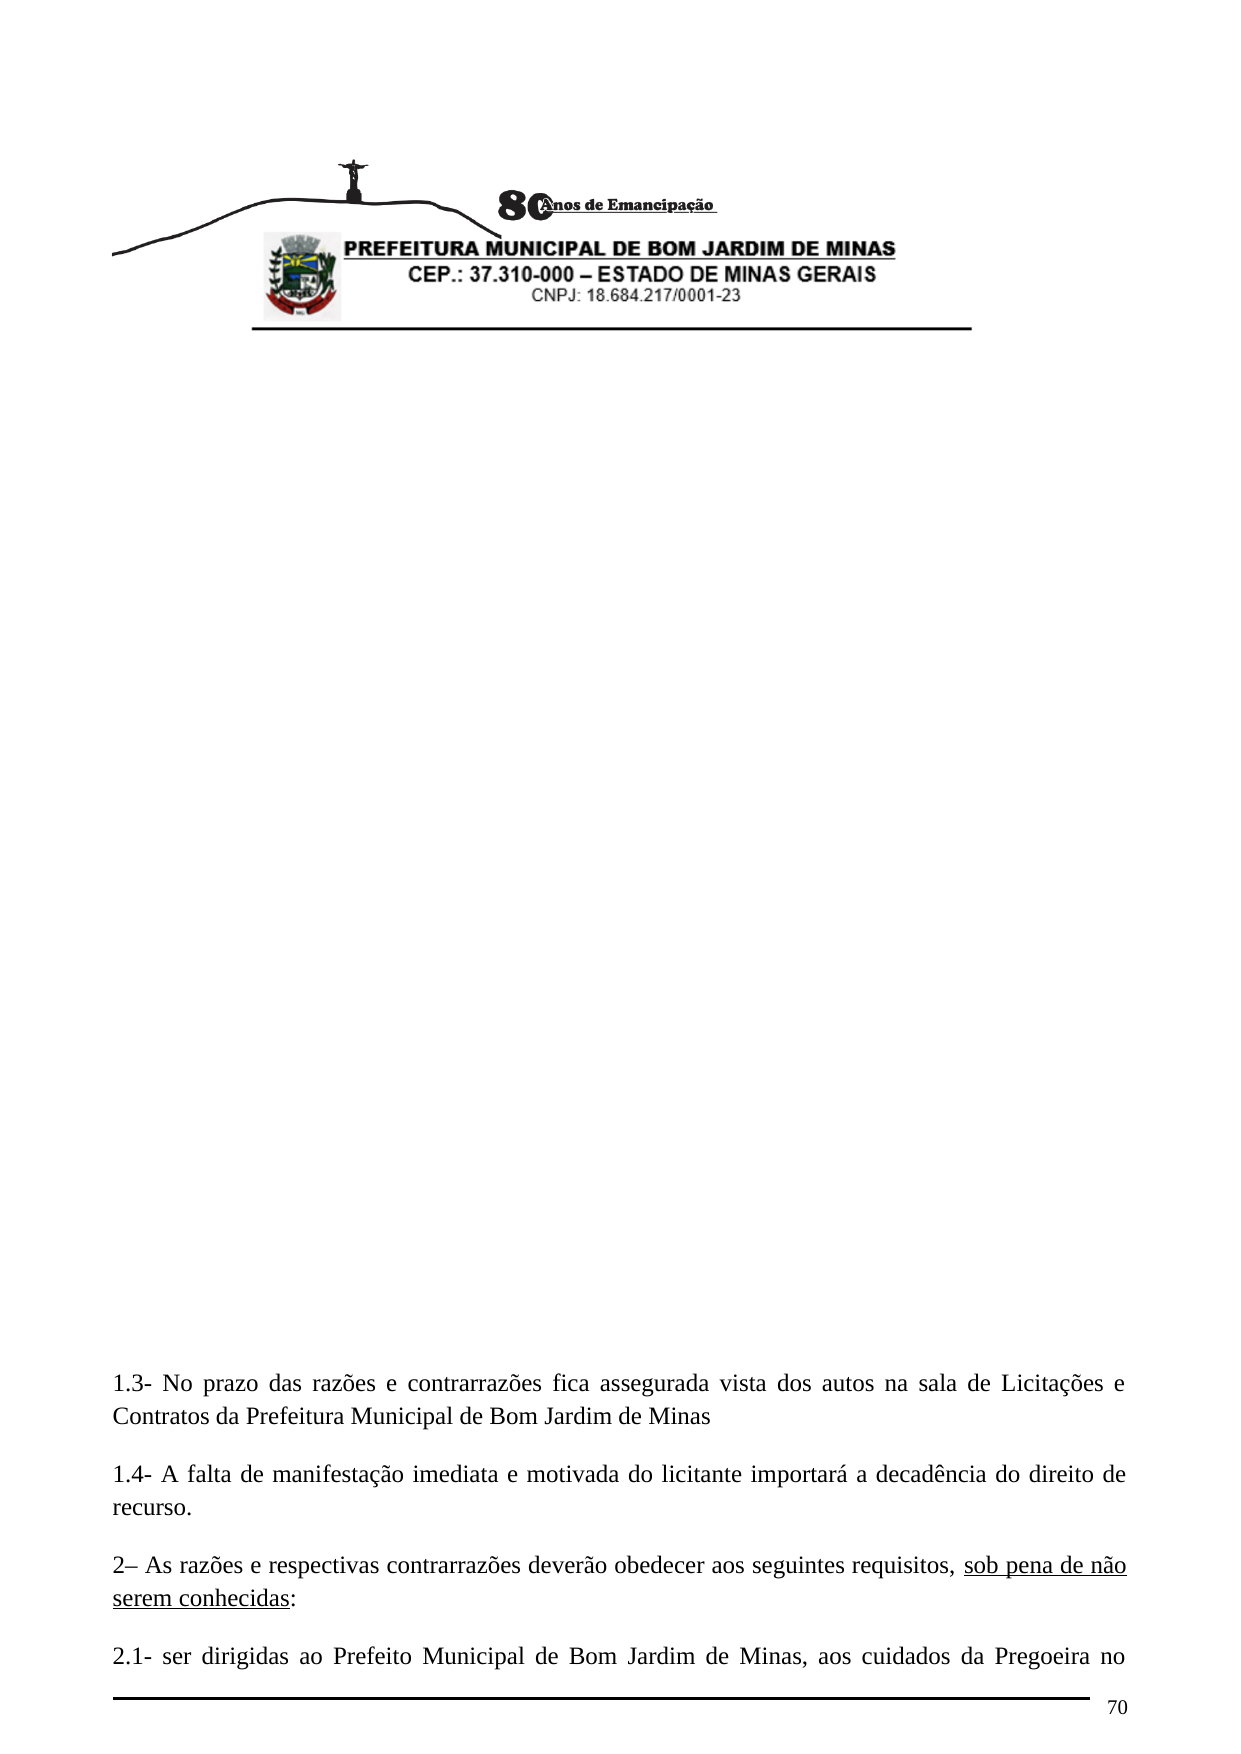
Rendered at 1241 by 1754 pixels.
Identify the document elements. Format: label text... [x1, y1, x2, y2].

list 1.3- No prazo das razões e contrarrazões fica assegurada vista dos autos na sala de Licitações e Contratos da Prefeitura Municipal de Bom Jardim de Minas [112, 1368, 1127, 1429]
list 2.1- ser dirigidas ao Prefeito Municipal de Bom Jardim de Minas, aos cuidados da Pregoeira no prazo de 3 (três) dias úteis, conforme estabelecido no item 1 deste Título; [112, 1641, 1127, 1670]
picture [111, 155, 1058, 369]
list 1.4- A falta de manifestação imediata e motivada do licitante importará a decadência do direito de recurso. [112, 1459, 1127, 1521]
list 2– As razões e respectivas contrarrazões deverão obedecer aos seguintes requisitos, sob pena de não serem conhecidas: [112, 1550, 1127, 1612]
